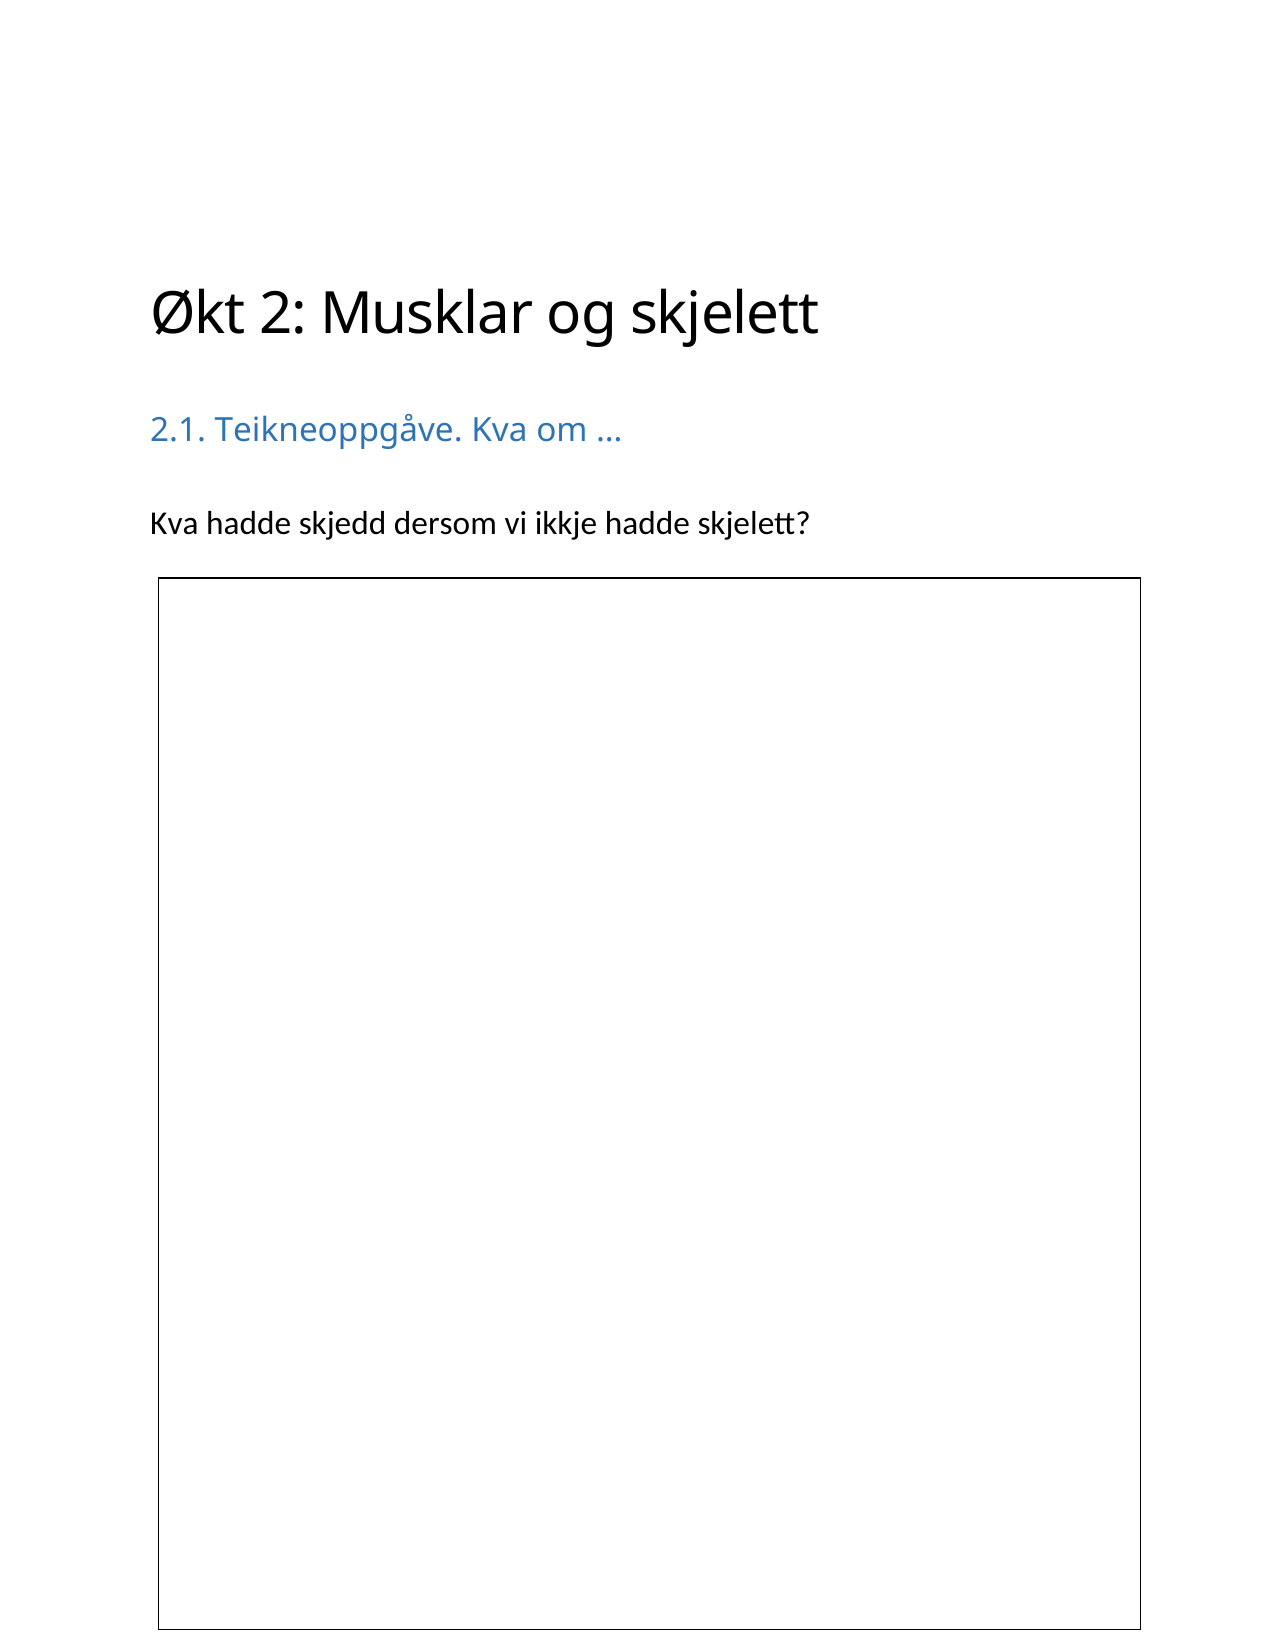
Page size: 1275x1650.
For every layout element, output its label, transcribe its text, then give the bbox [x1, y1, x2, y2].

text Kva hadde skjedd dersom vi ikkje hadde skjelett? [150, 502, 1125, 542]
title Økt 2: Musklar og skjelett [150, 271, 1125, 351]
subtitle 2.1. Teikneoppgåve. Kva om … [150, 406, 1125, 451]
